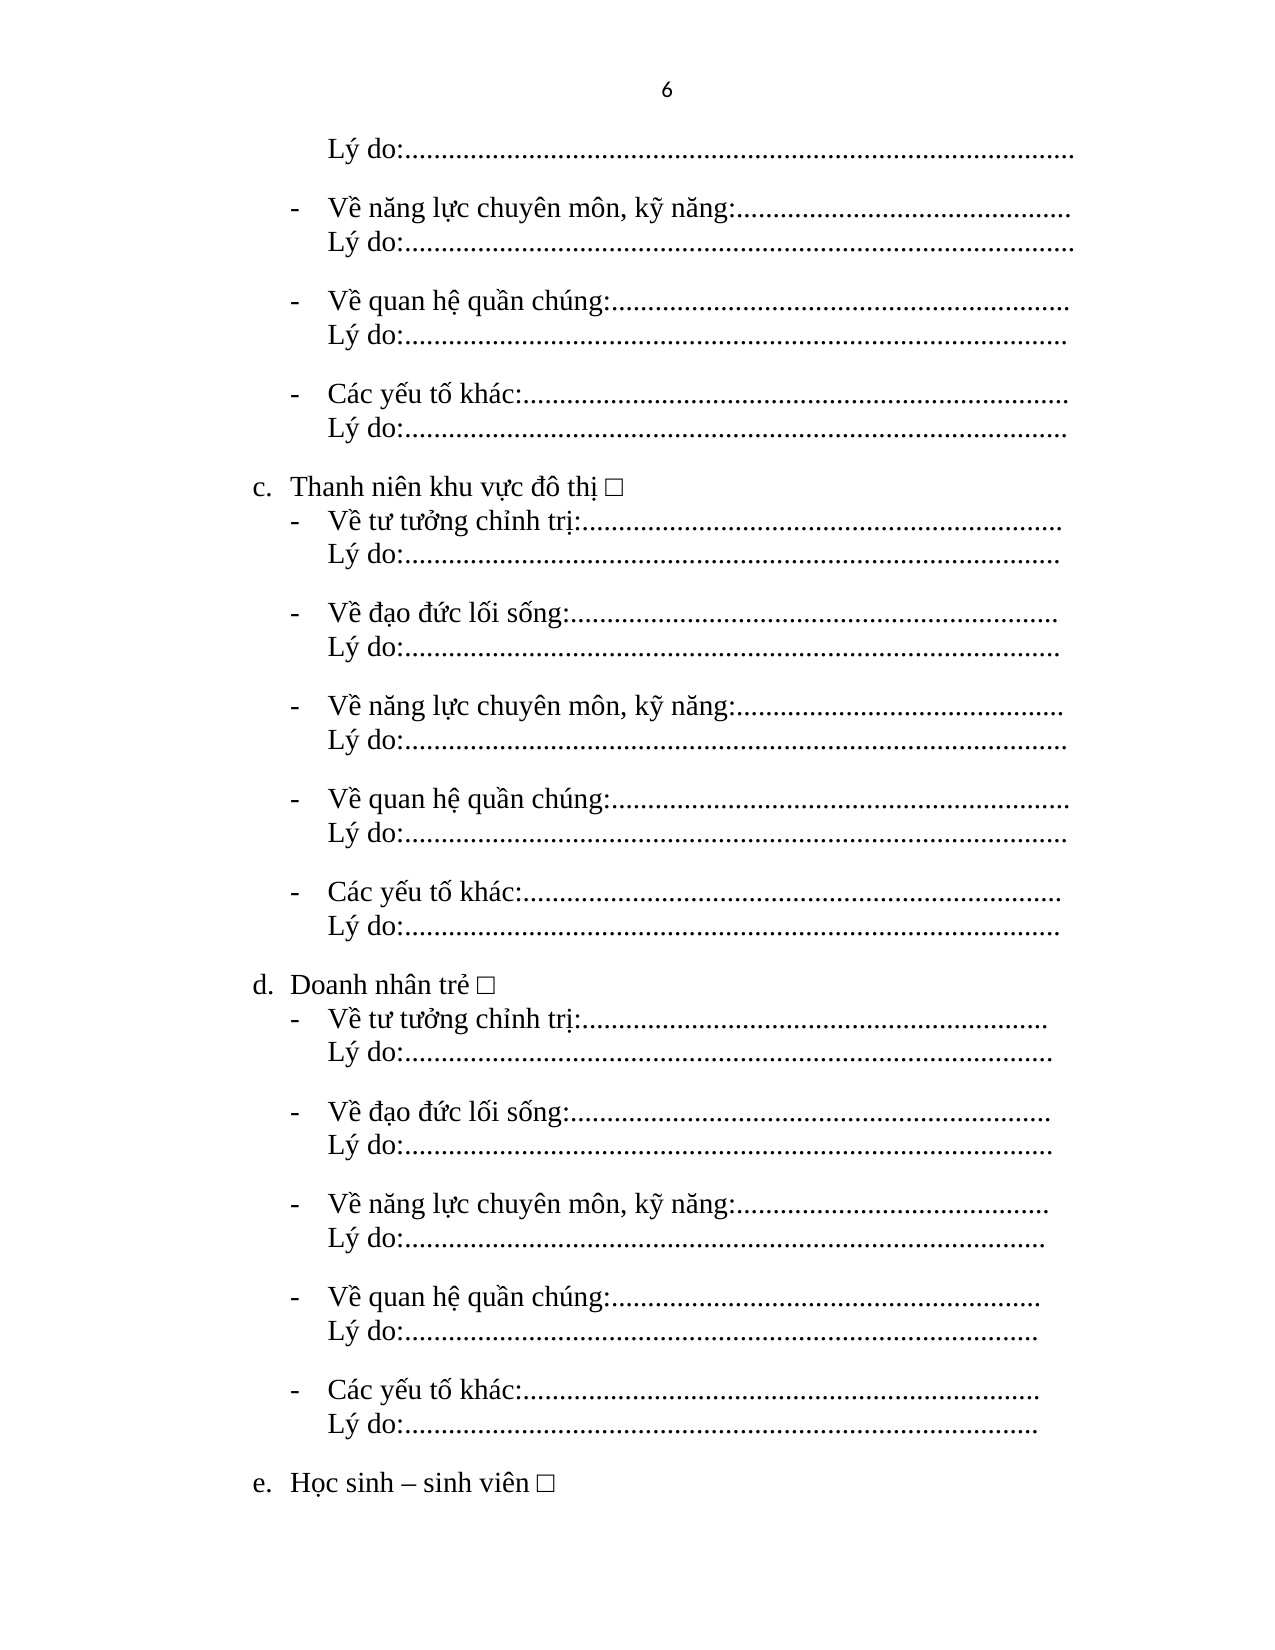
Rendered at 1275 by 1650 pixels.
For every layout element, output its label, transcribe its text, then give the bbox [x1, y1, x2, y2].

list Về quan hệ quần chúng:........................................................... [290, 1279, 1157, 1313]
text Lý do:............................................................................................ [327, 224, 1157, 257]
list Các yếu tố khác:.......................................................................... [290, 874, 1157, 908]
list Các yếu tố khác:........................................................................... [290, 376, 1157, 410]
list Học sinh – sinh viên □ [252, 1465, 1157, 1499]
list Về năng lực chuyên môn, kỹ năng:............................................. [290, 688, 1157, 722]
text Lý do:........................................................................................... [327, 317, 1157, 350]
list Về tư tưởng chỉnh trị:.................................................................. [290, 503, 1157, 536]
text Lý do:....................................................................................... [327, 1313, 1157, 1347]
text Lý do:.......................................................................................... [327, 536, 1157, 570]
list Các yếu tố khác:....................................................................... [290, 1372, 1157, 1406]
list Về đạo đức lối sống:.................................................................. [290, 1094, 1157, 1127]
text Lý do:......................................................................................... [327, 1127, 1157, 1161]
list Doanh nhân trẻ □ [252, 967, 1157, 1001]
text Lý do:......................................................................................... [327, 1034, 1157, 1068]
list Về năng lực chuyên môn, kỹ năng:........................................... [290, 1187, 1157, 1220]
list Thanh niên khu vực đô thị □ [252, 469, 1157, 503]
text Lý do:........................................................................................... [327, 722, 1157, 756]
text Lý do:.......................................................................................... [327, 629, 1157, 663]
list Về quan hệ quần chúng:............................................................... [290, 781, 1157, 815]
text Lý do:........................................................................................... [327, 815, 1157, 848]
list Về đạo đức lối sống:................................................................... [290, 596, 1157, 629]
text Lý do:........................................................................................ [327, 1220, 1157, 1254]
list Về tư tưởng chỉnh trị:................................................................ [290, 1001, 1157, 1034]
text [327, 1406, 1157, 1439]
text Lý do:........................................................................................... [327, 410, 1157, 443]
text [327, 131, 1157, 164]
text Lý do:.......................................................................................... [327, 908, 1157, 941]
list Về quan hệ quần chúng:............................................................... [290, 283, 1157, 317]
list Về năng lực chuyên môn, kỹ năng:.............................................. [290, 190, 1157, 224]
